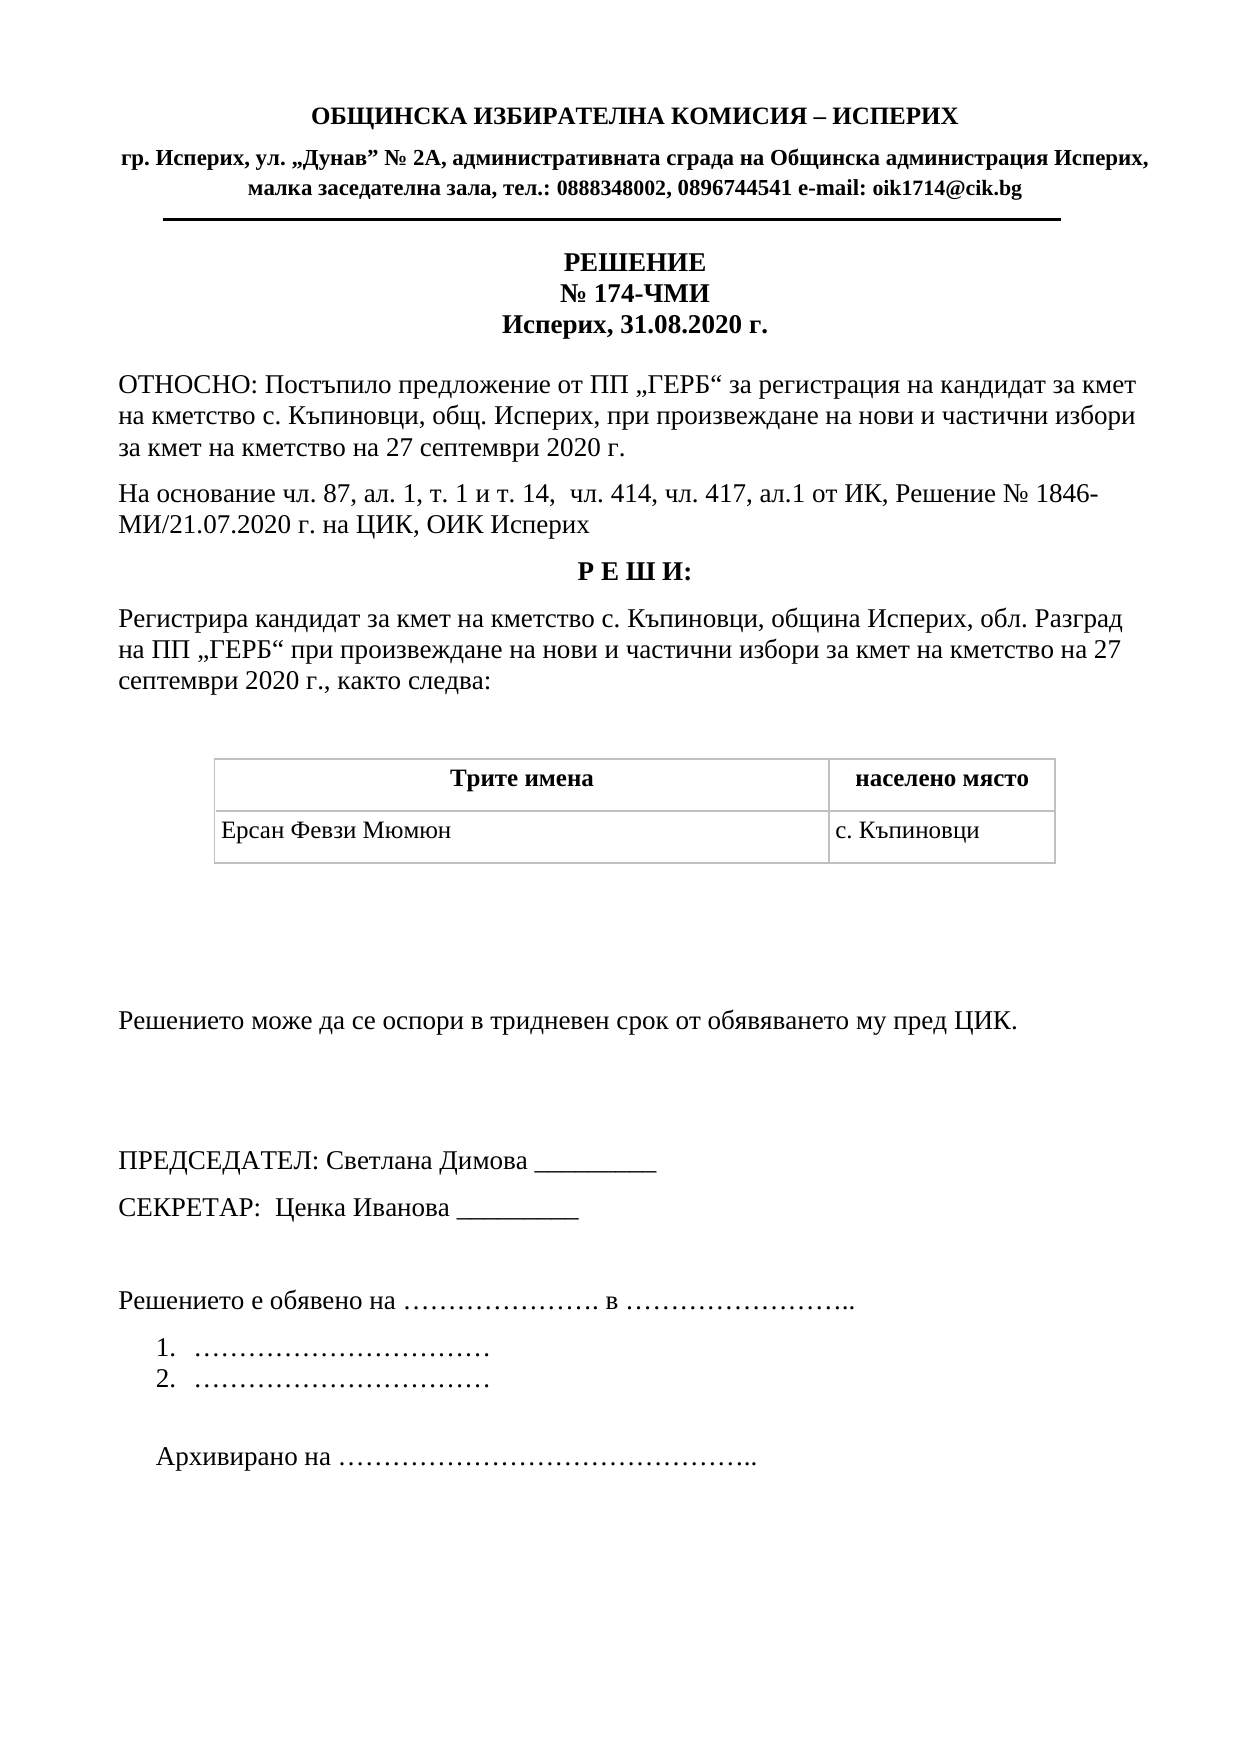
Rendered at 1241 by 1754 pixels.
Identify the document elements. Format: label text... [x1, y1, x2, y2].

text Решението може да се оспори в тридневен срок от обявяването му пред ЦИК. [118, 1004, 1152, 1035]
text На основание чл. 87, ал. 1, т. 1 и т. 14, чл. 414, чл. 417, ал.1 от ИК, Решение № 1846-МИ/21.07.2020 г. на ЦИК, ОИК Исперих [118, 477, 1152, 540]
text ОТНОСНО: Постъпило предложение от ПП „ГЕРБ“ за регистрация на кандидат за кмет на кметство с. Къпиновци, общ. Исперих, при произвеждане на нови и частични избори за кмет на кметство на 27 септември 2020 г. [118, 368, 1152, 462]
table_header Трите имена [215, 760, 828, 810]
text Решението е обявено на …………………. в …………………….. [118, 1284, 1152, 1316]
table_cell Ерсан Февзи Мюмюн [215, 811, 828, 862]
list …………………………… [156, 1331, 1152, 1362]
text Регистрира кандидат за кмет на кметство с. Къпиновци, община Исперих, обл. Разград на ПП „ГЕРБ“ при произвеждане на нови и частични избори за кмет на кметство на 27 септември 2020 г., както следва: [118, 602, 1152, 696]
list …………………………… [156, 1362, 1152, 1393]
table_header населено място [830, 760, 1054, 810]
text Р Е Ш И: [118, 555, 1152, 586]
text ПРЕДСЕДАТЕЛ: Светлана Димова _________ [118, 1144, 1152, 1176]
text СЕКРЕТАР: Ценка Иванова _________ [118, 1191, 1152, 1222]
table_cell с. Къпиновци [830, 812, 1054, 862]
text РЕШЕНИЕ № 174-ЧМИ Исперих, 31.08.2020 г. [118, 246, 1152, 339]
text Архивирано на ……………………………………….. [156, 1440, 1152, 1471]
